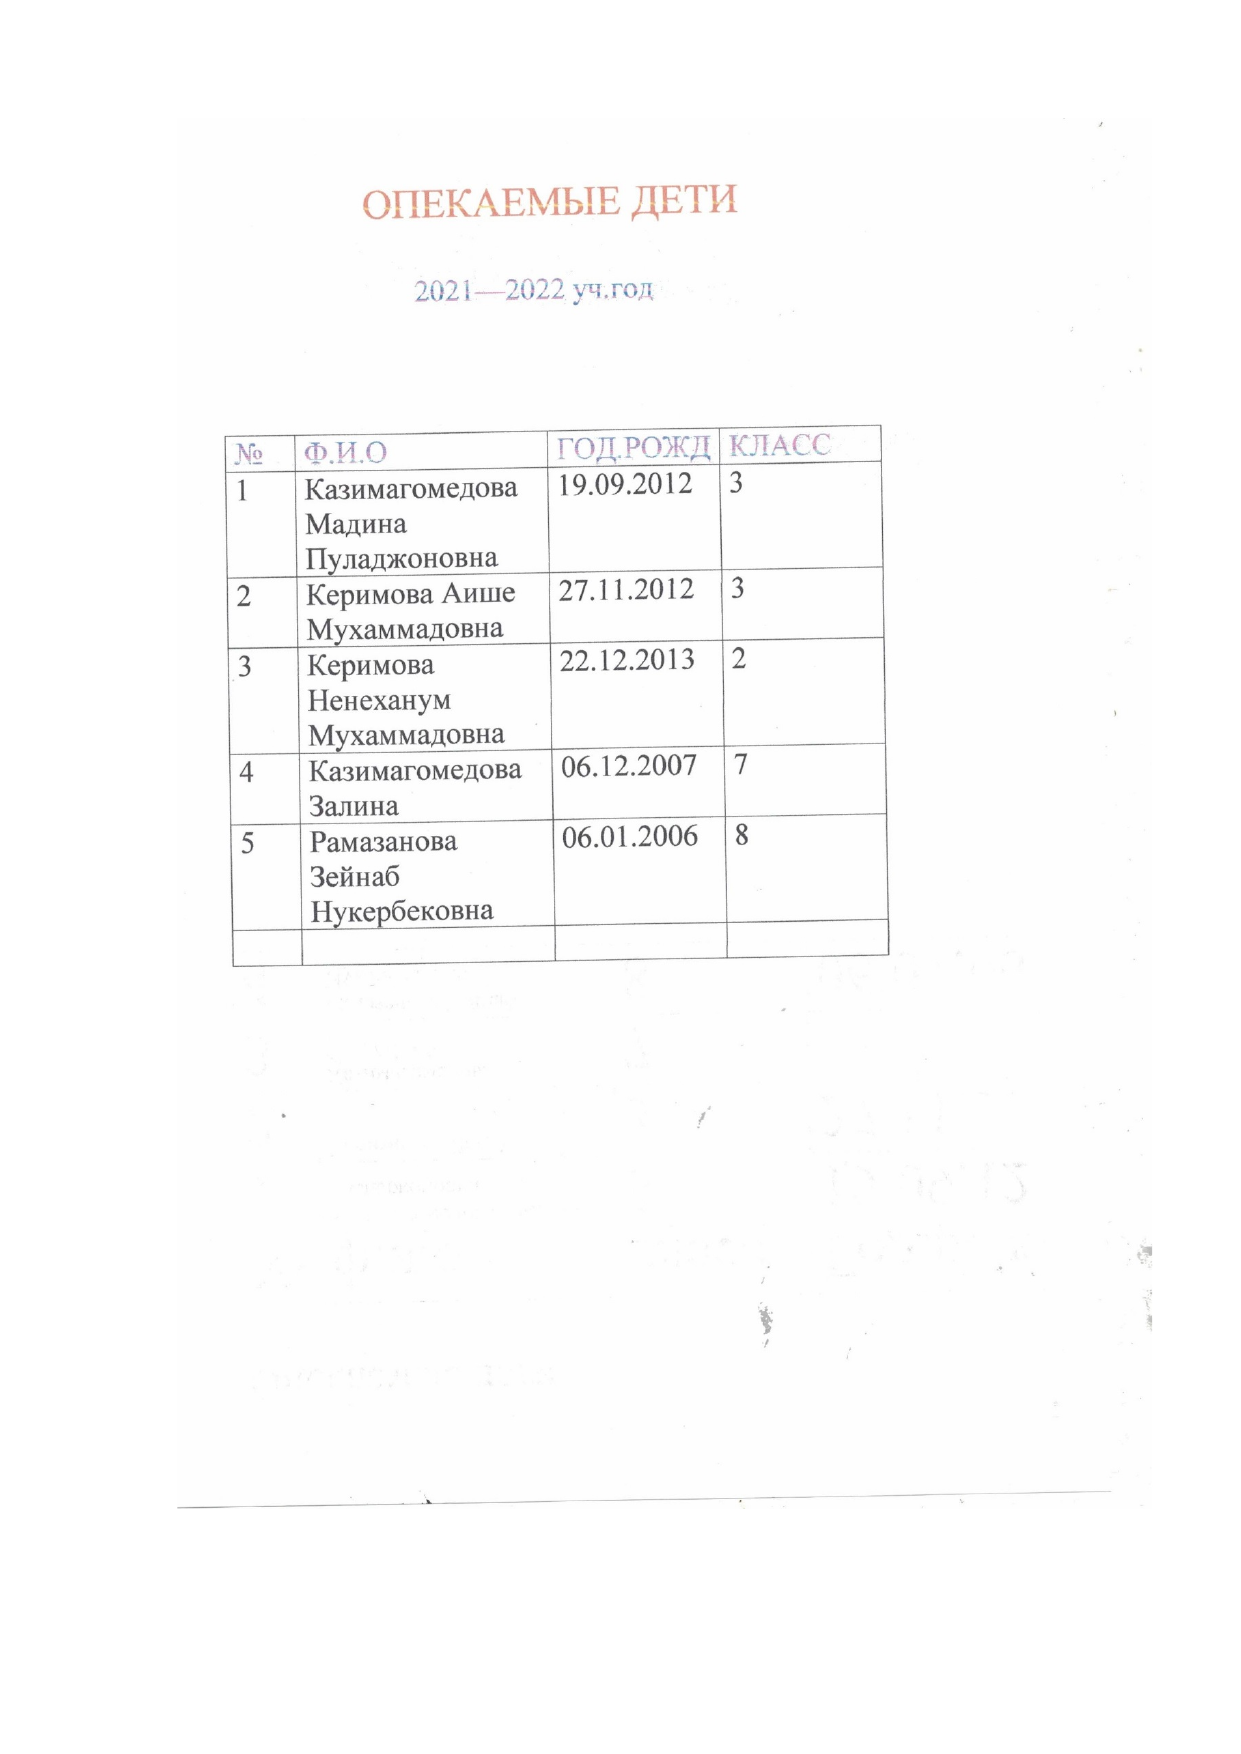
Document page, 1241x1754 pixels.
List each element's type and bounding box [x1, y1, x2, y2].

picture [177, 118, 1153, 1509]
